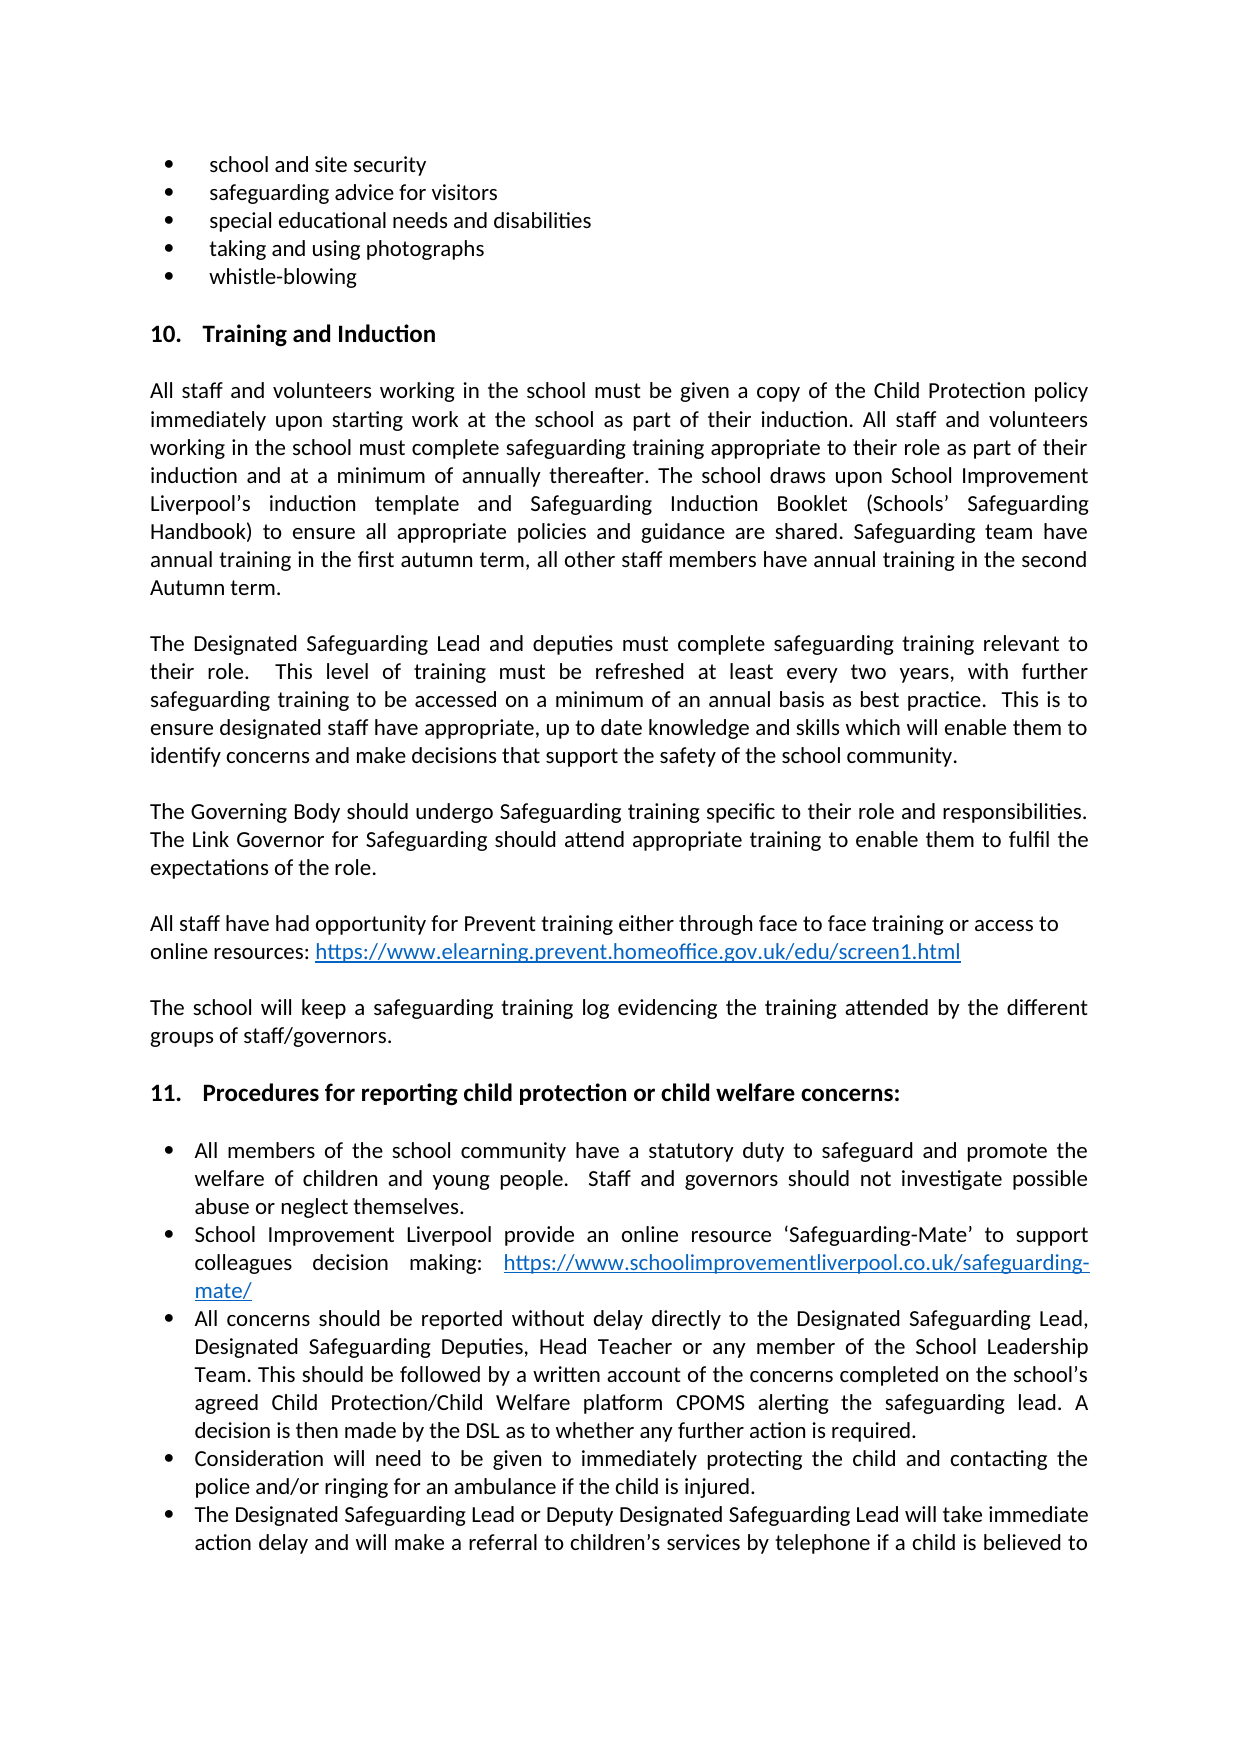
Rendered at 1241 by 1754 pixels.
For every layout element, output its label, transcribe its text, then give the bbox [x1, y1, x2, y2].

text The Designated Safeguarding Lead and deputies must complete safeguarding training relevant to their role. This level of training must be refreshed at least every two years, with further safeguarding training to be accessed on a minimum of an annual basis as best practice. This is to ensure designated staff have appropriate, up to date knowledge and skills which will enable them to identify concerns and make decisions that support the safety of the school community. [150, 629, 1090, 769]
list school and site security [165, 150, 1090, 178]
list All concerns should be reported without delay directly to the Designated Safeguarding Lead, Designated Safeguarding Deputies, Head Teacher or any member of the School Leadership Team. This should be followed by a written account of the concerns completed on the school’s agreed Child Protection/Child Welfare platform CPOMS alerting the safeguarding lead. A decision is then made by the DSL as to whether any further action is required. [165, 1304, 1090, 1444]
list special educational needs and disabilities [165, 206, 1090, 234]
list Procedures for reporting child protection or child welfare concerns: [150, 1077, 1090, 1108]
list taking and using photographs [165, 234, 1090, 262]
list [165, 1500, 1090, 1556]
text The school will keep a safeguarding training log evidencing the training attended by the different groups of staff/governors. [150, 993, 1090, 1049]
list Training and Induction [150, 318, 1090, 349]
text The Governing Body should undergo Safeguarding training specific to their role and responsibilities. The Link Governor for Safeguarding should attend appropriate training to enable them to fulfil the expectations of the role. [150, 797, 1090, 881]
text All staff and volunteers working in the school must be given a copy of the Child Protection policy immediately upon starting work at the school as part of their induction. All staff and volunteers working in the school must complete safeguarding training appropriate to their role as part of their induction and at a minimum of annually thereafter. The school draws upon School Improvement Liverpool’s induction template and Safeguarding Induction Booklet (Schools’ Safeguarding Handbook) to ensure all appropriate policies and guidance are shared. Safeguarding team have annual training in the first autumn term, all other staff members have annual training in the second Autumn term. [150, 377, 1090, 601]
list School Improvement Liverpool provide an online resource ‘Safeguarding-Mate’ to support colleagues decision making: https://www.schoolimprovementliverpool.co.uk/safeguarding-mate/ [165, 1220, 1090, 1304]
list All members of the school community have a statutory duty to safeguard and promote the welfare of children and young people. Staff and governors should not investigate possible abuse or neglect themselves. [165, 1136, 1090, 1220]
list whistle-blowing [165, 262, 1090, 290]
text All staff have had opportunity for Prevent training either through face to face training or access to online resources: https://www.elearning.prevent.homeoffice.gov.uk/edu/screen1.html [150, 909, 1090, 965]
list safeguarding advice for visitors [165, 178, 1090, 206]
list Consideration will need to be given to immediately protecting the child and contacting the police and/or ringing for an ambulance if the child is injured. [165, 1444, 1090, 1500]
